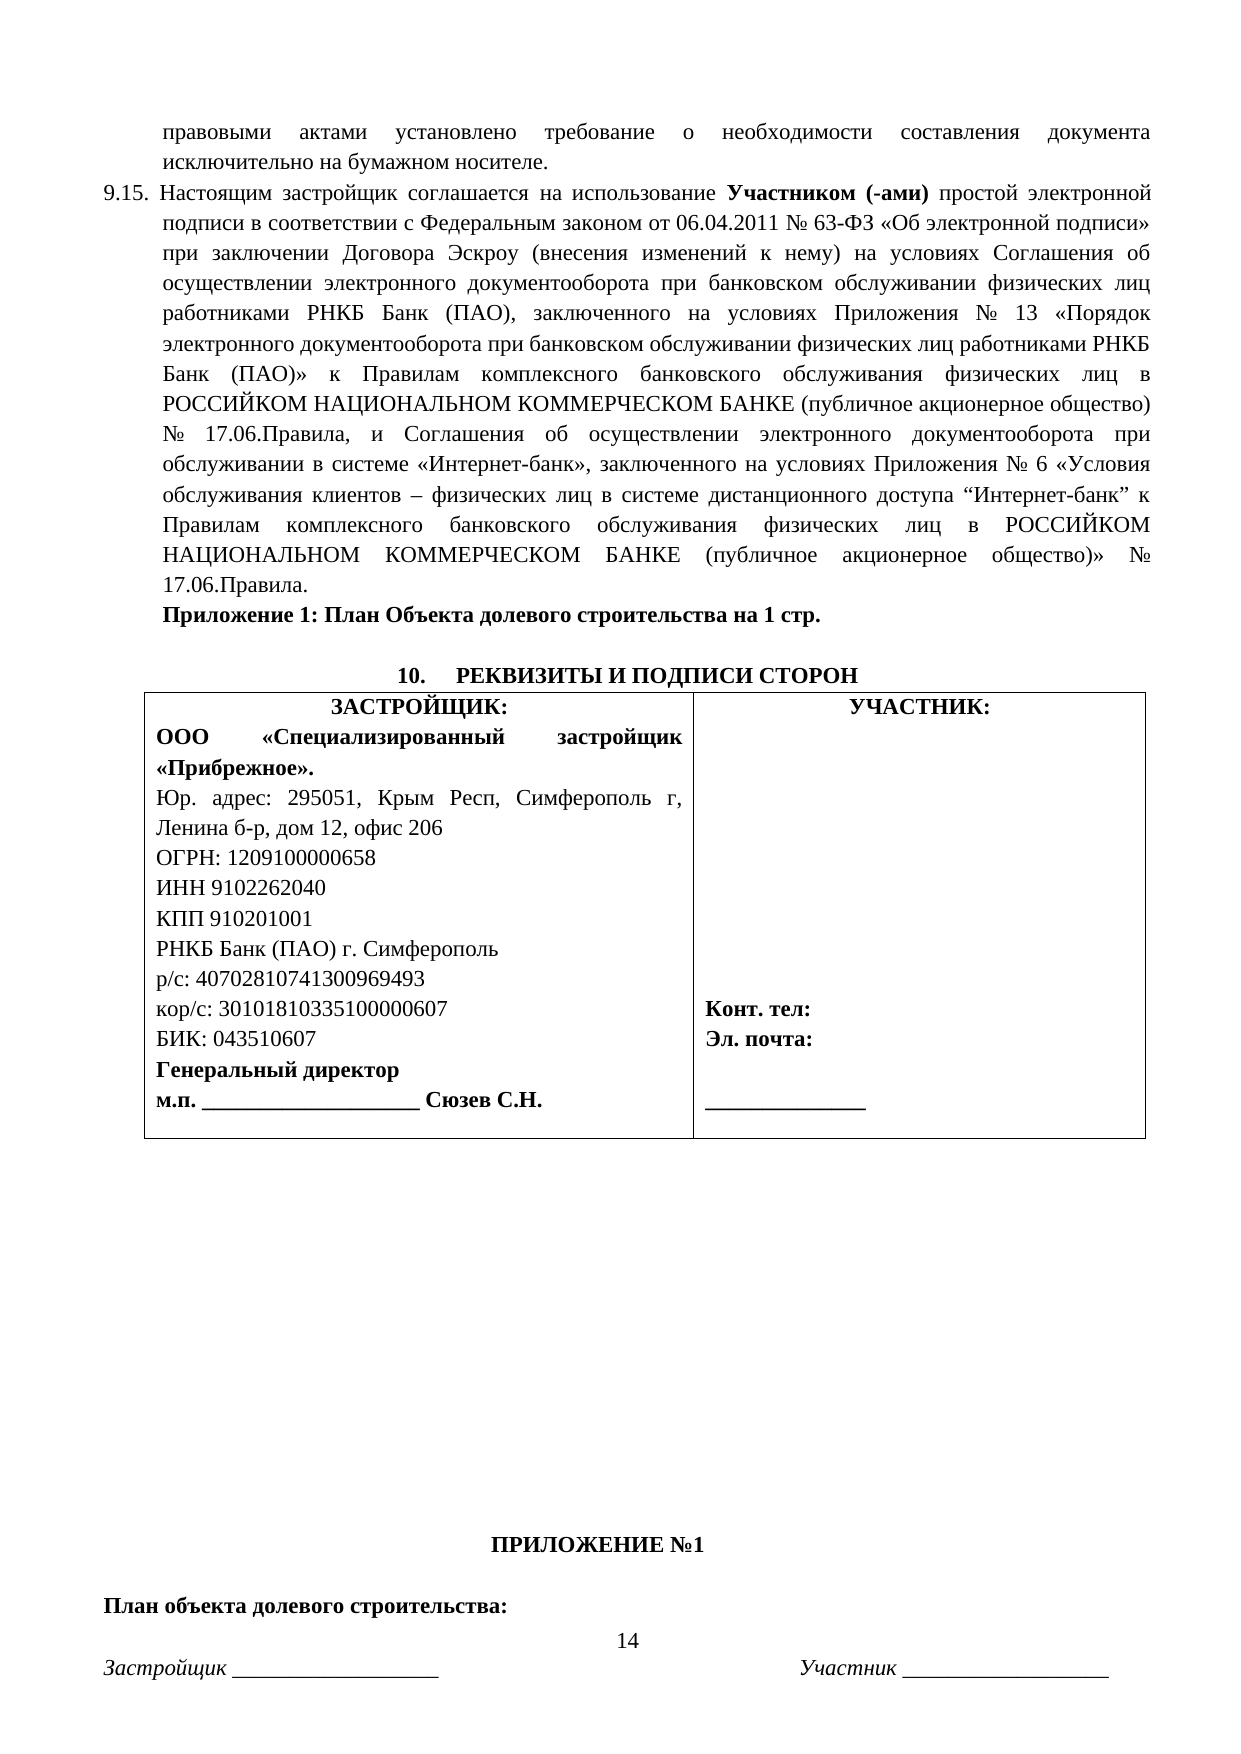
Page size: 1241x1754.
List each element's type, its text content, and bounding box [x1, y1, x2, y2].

list 9.15. Настоящим застройщик соглашается на использование Участником (-ами) простой электронной подписи в соответствии с Федеральным законом от 06.04.2011 № 63-ФЗ «Об электронной подписи» при заключении Договора Эскроу (внесения изменений к нему) на условиях Соглашения об осуществлении электронного документооборота при банковском обслуживании физических лиц работниками РНКБ Банк (ПАО), заключенного на условиях Приложения № 13 «Порядок электронного документооборота при банковском обслуживании физических лиц работниками РНКБ Банк (ПАО)» к Правилам комплексного банковского обслуживания физических лиц в РОССИЙКОМ НАЦИОНАЛЬНОМ КОММЕРЧЕСКОМ БАНКЕ (публичное акционерное общество) № 17.06.Правила, и Соглашения об осуществлении электронного документооборота при обслуживании в системе «Интернет-банк», заключенного на условиях Приложения № 6 «Условия обслуживания клиентов – физических лиц в системе дистанционного доступа “Интернет-банк” к Правилам комплексного банковского обслуживания физических лиц в РОССИЙКОМ НАЦИОНАЛЬНОМ КОММЕРЧЕСКОМ БАНКЕ (публичное акционерное общество)» № 17.06.Правила. [103, 178, 1152, 598]
text ПРИЛОЖЕНИЕ №1 [103, 1531, 1092, 1558]
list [103, 118, 1152, 175]
table_header УЧАСТНИК: Конт. тел: Эл. почта: ______________ [694, 693, 1145, 1138]
list Приложение 1: План Объекта долевого строительства на 1 стр. [162, 601, 1152, 628]
list РЕКВИЗИТЫ И ПОДПИСИ СТОРОН [103, 662, 1152, 688]
text План объекта долевого строительства: [103, 1592, 1092, 1618]
table_header ЗАСТРОЙЩИК: ООО «Специализированный застройщик «Прибрежное». Юр. адрес: 295051, Крым Респ, Симферополь г, Ленина б-р, дом 12, офис 206 ОГРН: 1209100000658 ИНН 9102262040 КПП 910201001 РНКБ Банк (ПАО) г. Симферополь р/с: 40702810741300969493 кор/с: 30101810335100000607 БИК: 043510607 Генеральный директор м.п. ___________________ Сюзев С.Н. [145, 693, 693, 1138]
